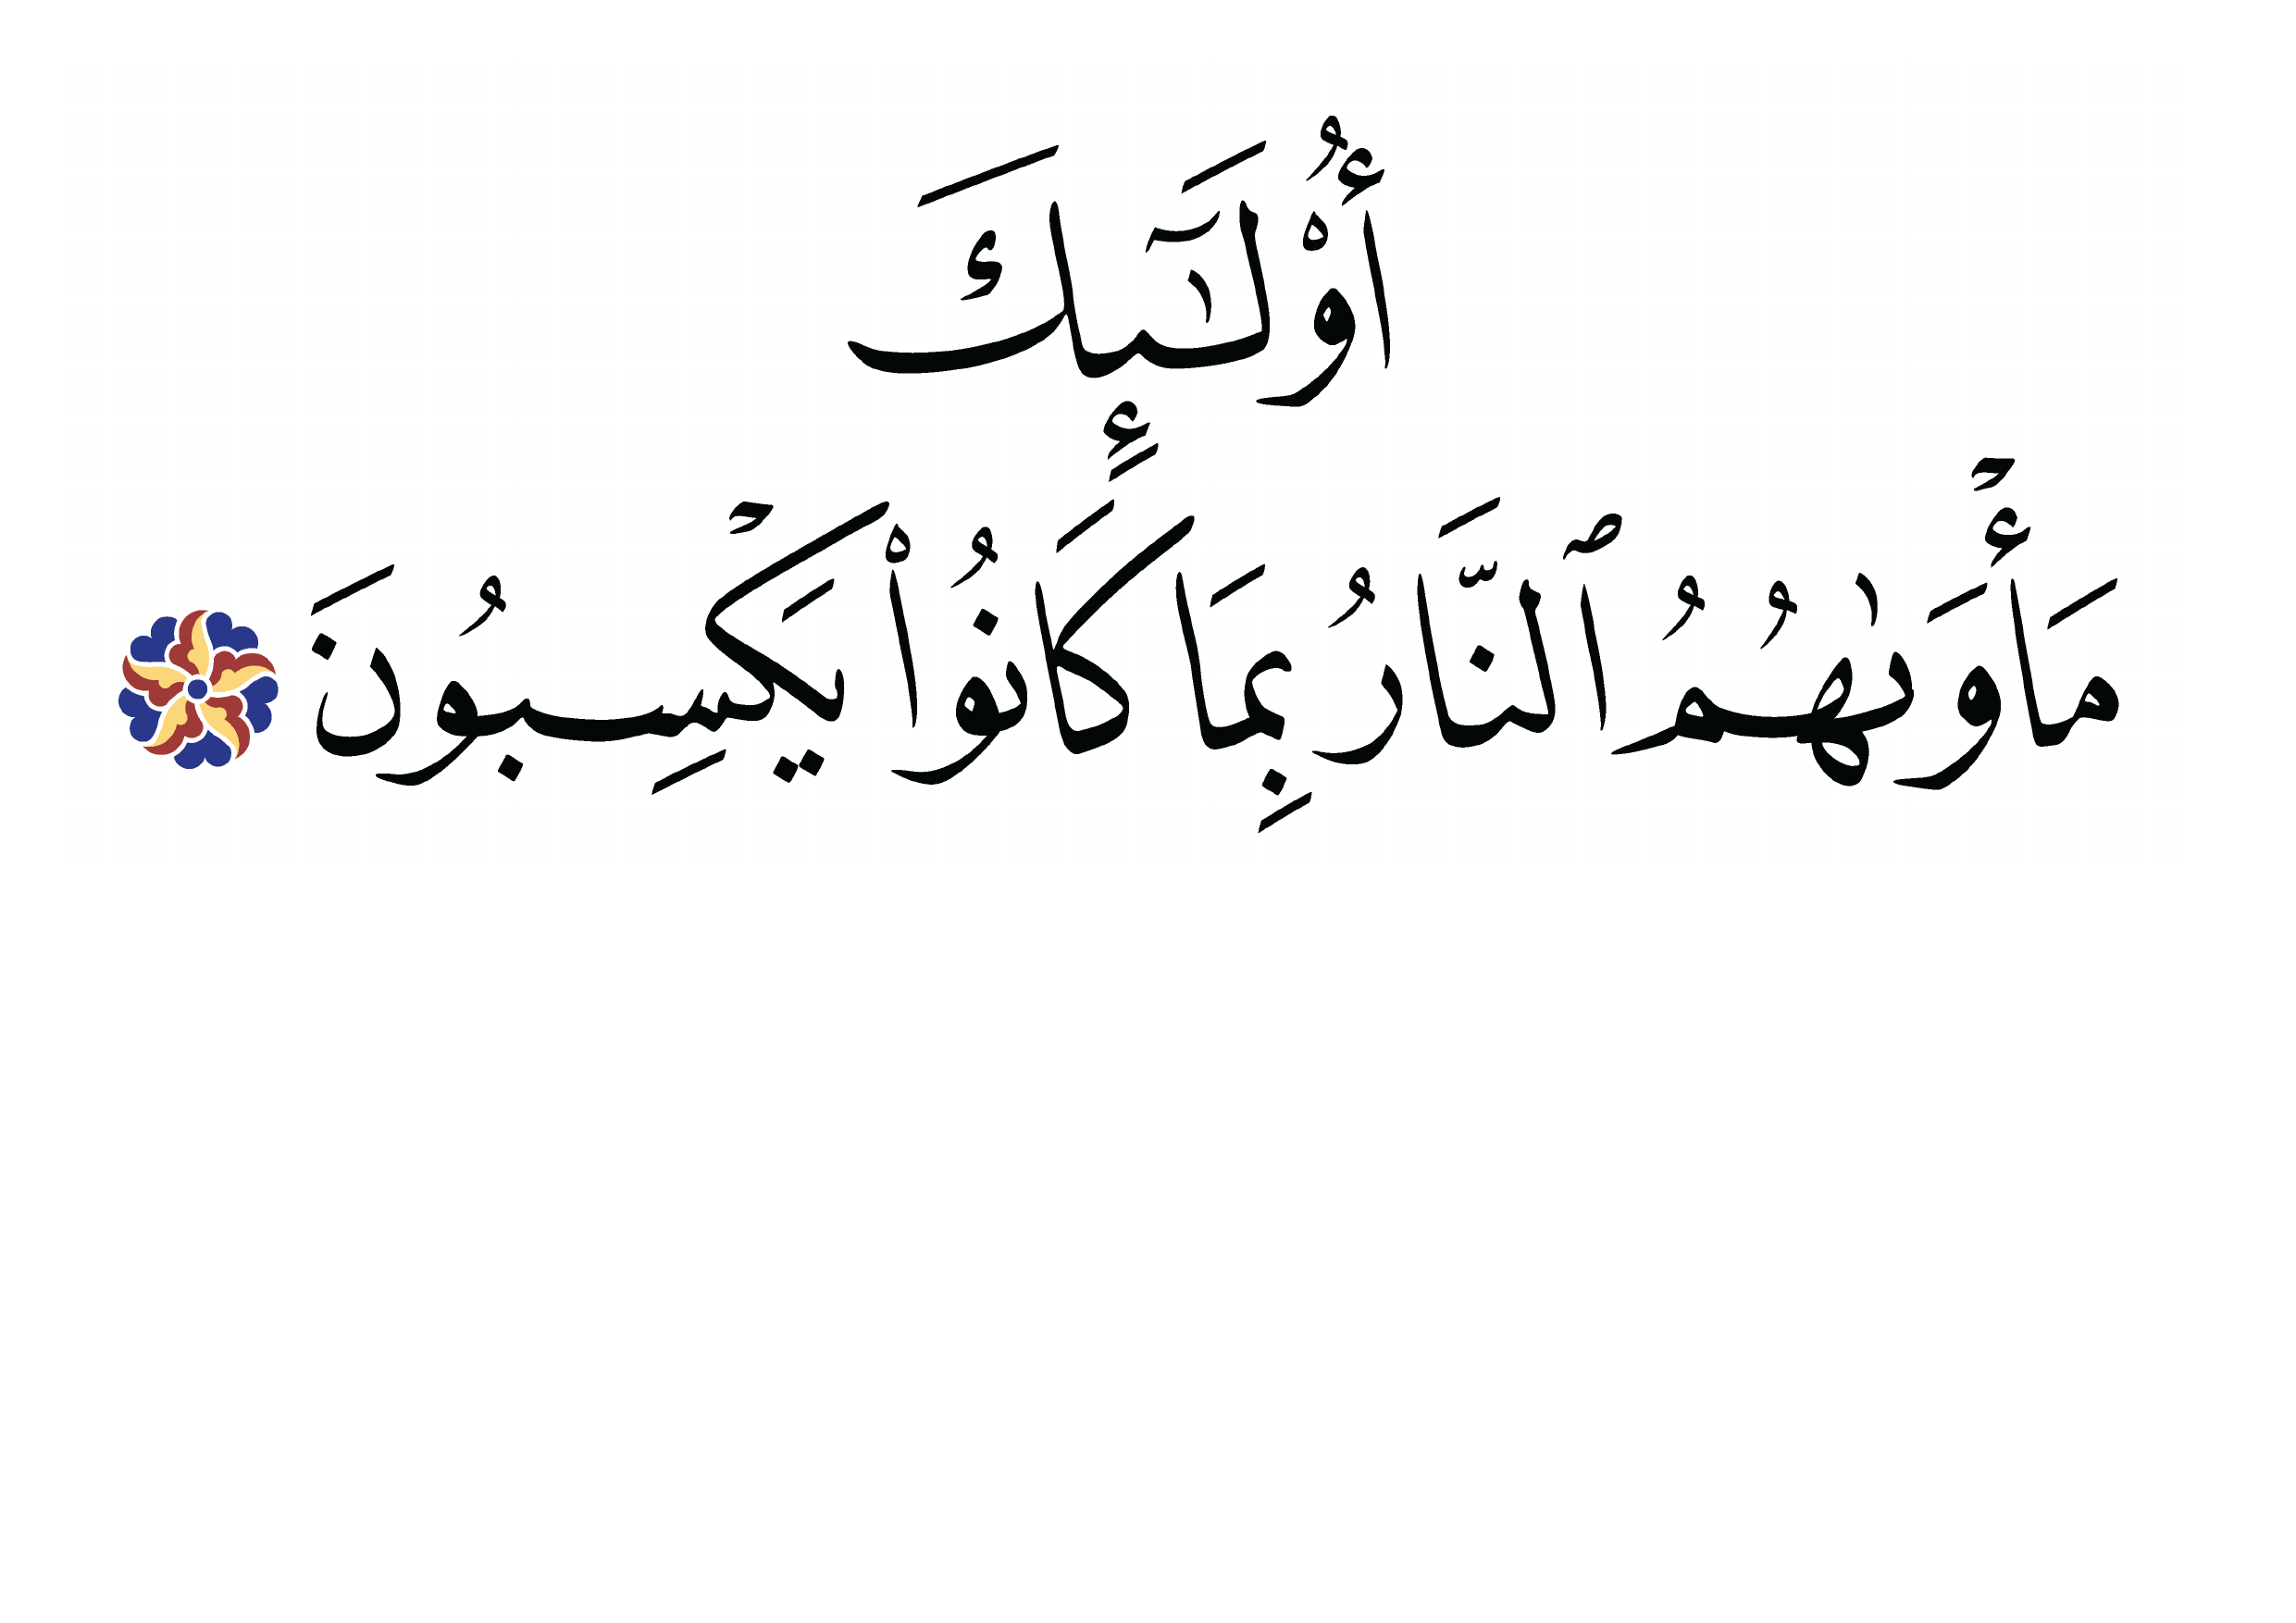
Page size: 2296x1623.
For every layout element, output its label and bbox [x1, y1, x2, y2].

picture [57, 57, 2179, 864]
